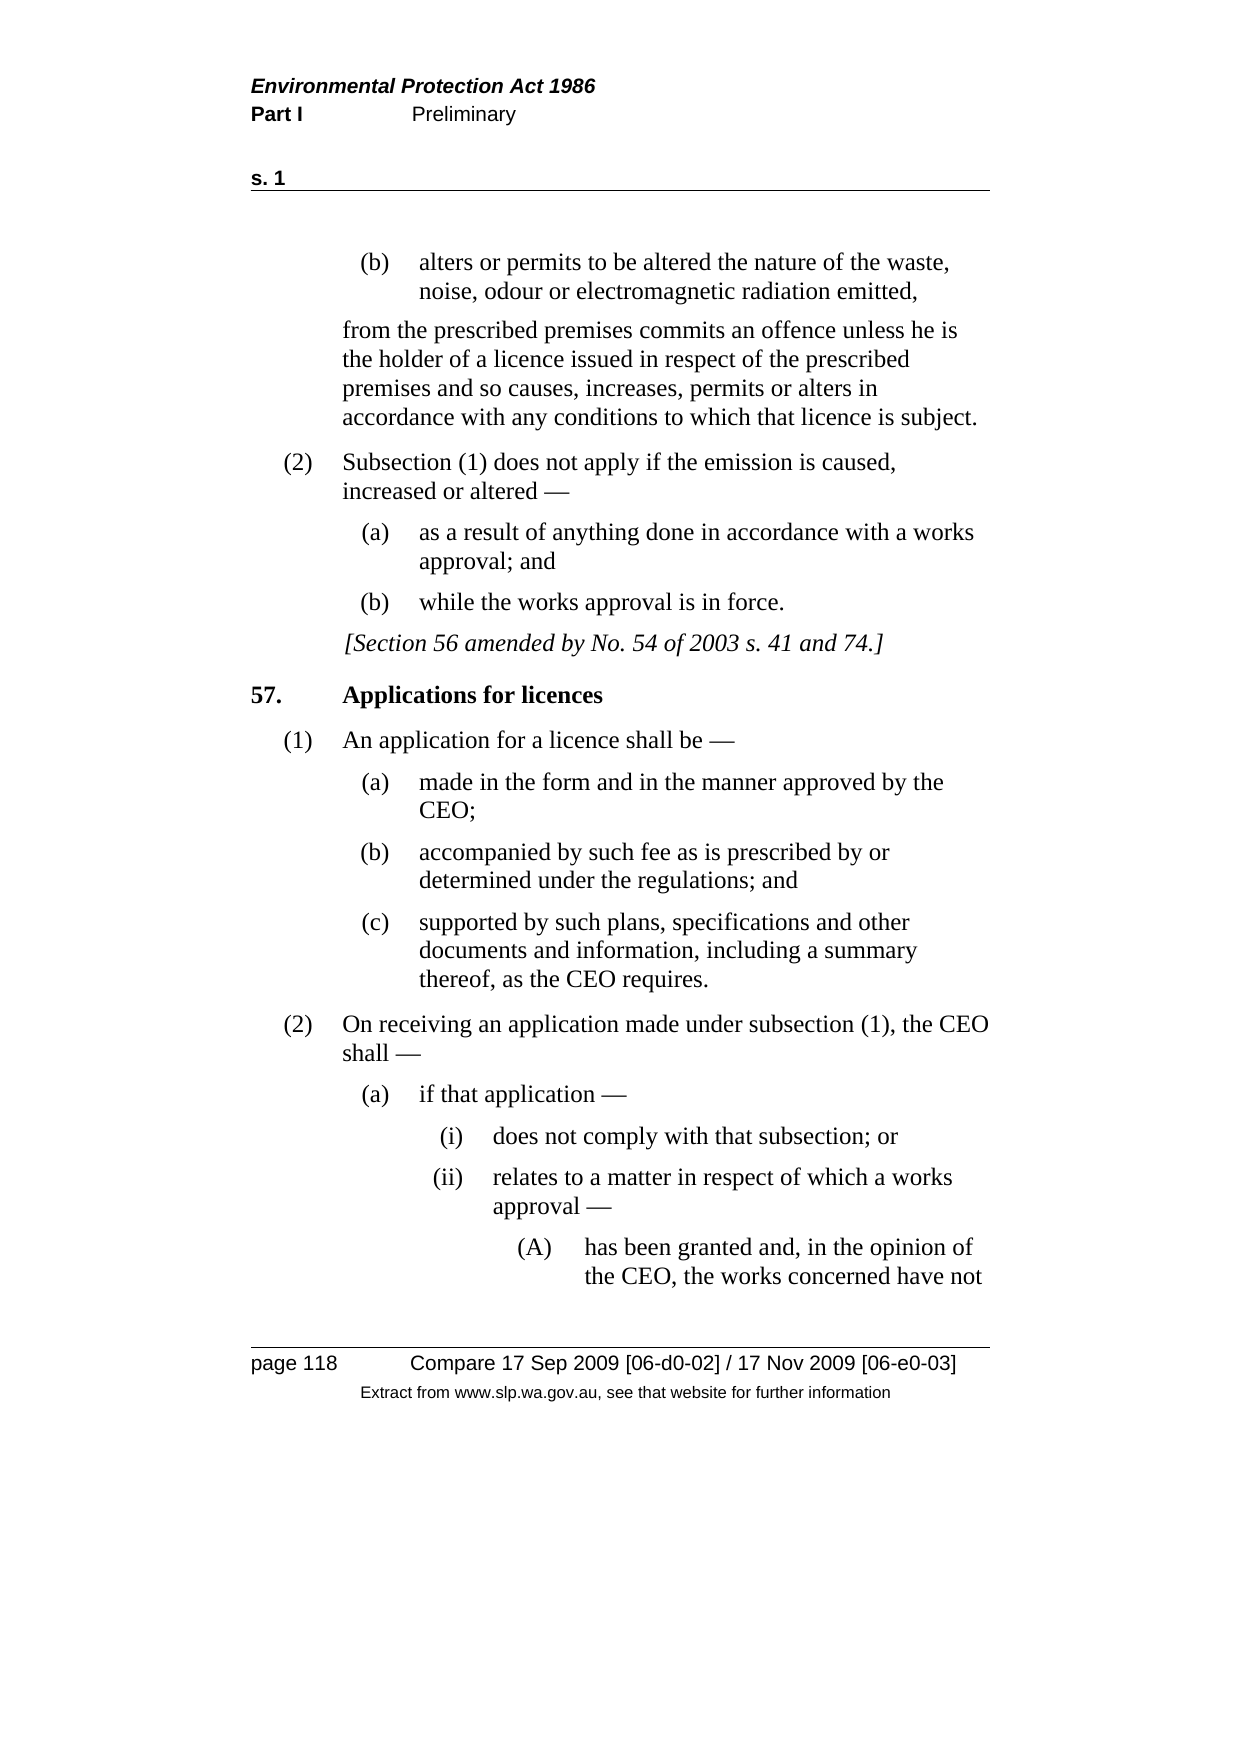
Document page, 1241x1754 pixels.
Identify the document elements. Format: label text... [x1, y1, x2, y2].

subtitle 57. Applications for licences [251, 680, 990, 709]
text (a) made in the form and in the manner approved by the CEO; [251, 767, 990, 824]
text (a) if that application — [251, 1079, 990, 1108]
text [251, 1232, 990, 1289]
text (b) alters or permits to be altered the nature of the waste, noise, odour or electromagnetic radiation emitted, [251, 247, 990, 305]
text (i) does not comply with that subsection; or [251, 1121, 990, 1149]
text (2) On receiving an application made under subsection (1), the CEO shall — [251, 1009, 990, 1067]
text (1) An application for a licence shall be — [251, 725, 990, 754]
text (c) supported by such plans, specifications and other documents and information, including a summary thereof, as the CEO requires. [251, 907, 990, 993]
text (ii) relates to a matter in respect of which a works approval — [251, 1162, 990, 1219]
text (2) Subsection (1) does not apply if the emission is caused, increased or altered — [251, 447, 990, 504]
text (b) accompanied by such fee as is prescribed by or determined under the regulations; and [251, 837, 990, 894]
text (a) as a result of anything done in accordance with a works approval; and [251, 517, 990, 574]
text [Section 56 amended by No. 54 of 2003 s. 41 and 74.] [251, 628, 990, 657]
text (b) while the works approval is in force. [251, 587, 990, 616]
text from the prescribed premises commits an offence unless he is the holder of a licence issued in respect of the prescribed premises and so causes, increases, permits or alters in accordance with any conditions to which that licence is subject. [251, 315, 990, 430]
